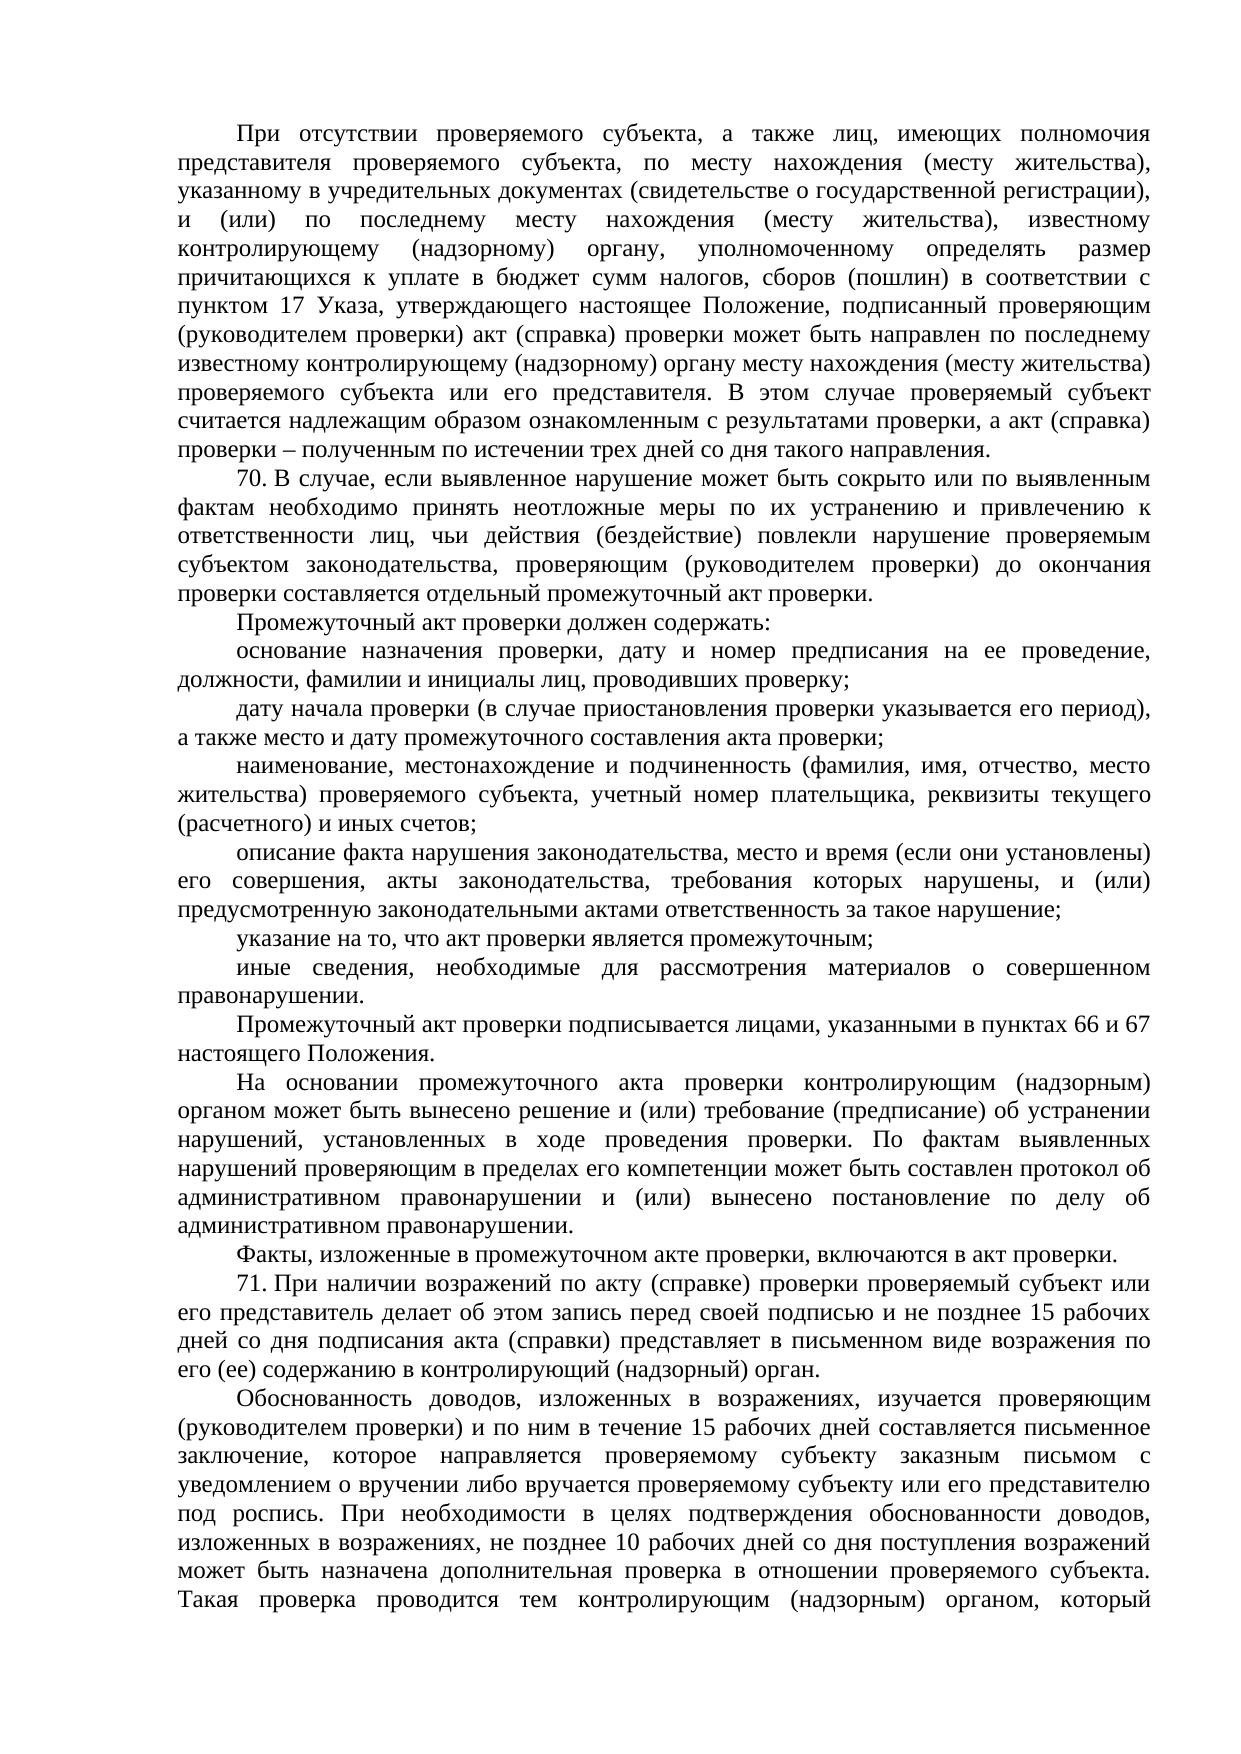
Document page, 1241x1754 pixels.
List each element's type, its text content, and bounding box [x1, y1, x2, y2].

text 71. При наличии возражений по акту (справке) проверки проверяемый субъект или его представитель делает об этом запись перед своей подписью и не позднее 15 рабочих дней со дня подписания акта (справки) представляет в письменном виде возражения по его (ее) содержанию в контролирующий (надзорный) орган. [177, 1268, 1152, 1383]
text дату начала проверки (в случае приостановления проверки указывается его период), а также место и дату промежуточного составления акта проверки; [177, 693, 1152, 751]
text На основании промежуточного акта проверки контролирующим (надзорным) органом может быть вынесено решение и (или) требование (предписание) об устранении нарушений, установленных в ходе проведения проверки. По фактам выявленных нарушений проверяющим в пределах его компетенции может быть составлен протокол об административном правонарушении и (или) вынесено постановление по делу об административном правонарушении. [177, 1067, 1152, 1239]
text Факты, изложенные в промежуточном акте проверки, включаются в акт проверки. [177, 1239, 1152, 1268]
text основание назначения проверки, дату и номер предписания на ее проведение, должности, фамилии и инициалы лиц, проводивших проверку; [177, 636, 1152, 693]
text иные сведения, необходимые для рассмотрения материалов о совершенном правонарушении. [177, 952, 1152, 1009]
text При отсутствии проверяемого субъекта, а также лиц, имеющих полномочия представителя проверяемого субъекта, по месту нахождения (месту жительства), указанному в учредительных документах (свидетельстве о государственной регистрации), и (или) по последнему месту нахождения (месту жительства), известному контролирующему (надзорному) органу, уполномоченному определять размер причитающихся к уплате в бюджет сумм налогов, сборов (пошлин) в соответствии с пунктом 17 Указа, утверждающего настоящее Положение, подписанный проверяющим (руководителем проверки) акт (справка) проверки может быть направлен по последнему известному контролирующему (надзорному) органу месту нахождения (месту жительства) проверяемого субъекта или его представителя. В этом случае проверяемый субъект считается надлежащим образом ознакомленным с результатами проверки, а акт (справка) проверки – полученным по истечении трех дней со дня такого направления. [177, 118, 1152, 463]
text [177, 1383, 1152, 1613]
text описание факта нарушения законодательства, место и время (если они установлены) его совершения, акты законодательства, требования которых нарушены, и (или) предусмотренную законодательными актами ответственность за такое нарушение; [177, 837, 1152, 923]
text Промежуточный акт проверки должен содержать: [177, 607, 1152, 636]
text наименование, местонахождение и подчиненность (фамилия, имя, отчество, место жительства) проверяемого субъекта, учетный номер плательщика, реквизиты текущего (расчетного) и иных счетов; [177, 751, 1152, 837]
text Промежуточный акт проверки подписывается лицами, указанными в пунктах 66 и 67 настоящего Положения. [177, 1009, 1152, 1067]
text указание на то, что акт проверки является промежуточным; [177, 923, 1152, 952]
text 70. В случае, если выявленное нарушение может быть сокрыто или по выявленным фактам необходимо принять неотложные меры по их устранению и привлечению к ответственности лиц, чьи действия (бездействие) повлекли нарушение проверяемым субъектом законодательства, проверяющим (руководителем проверки) до окончания проверки составляется отдельный промежуточный акт проверки. [177, 463, 1152, 607]
